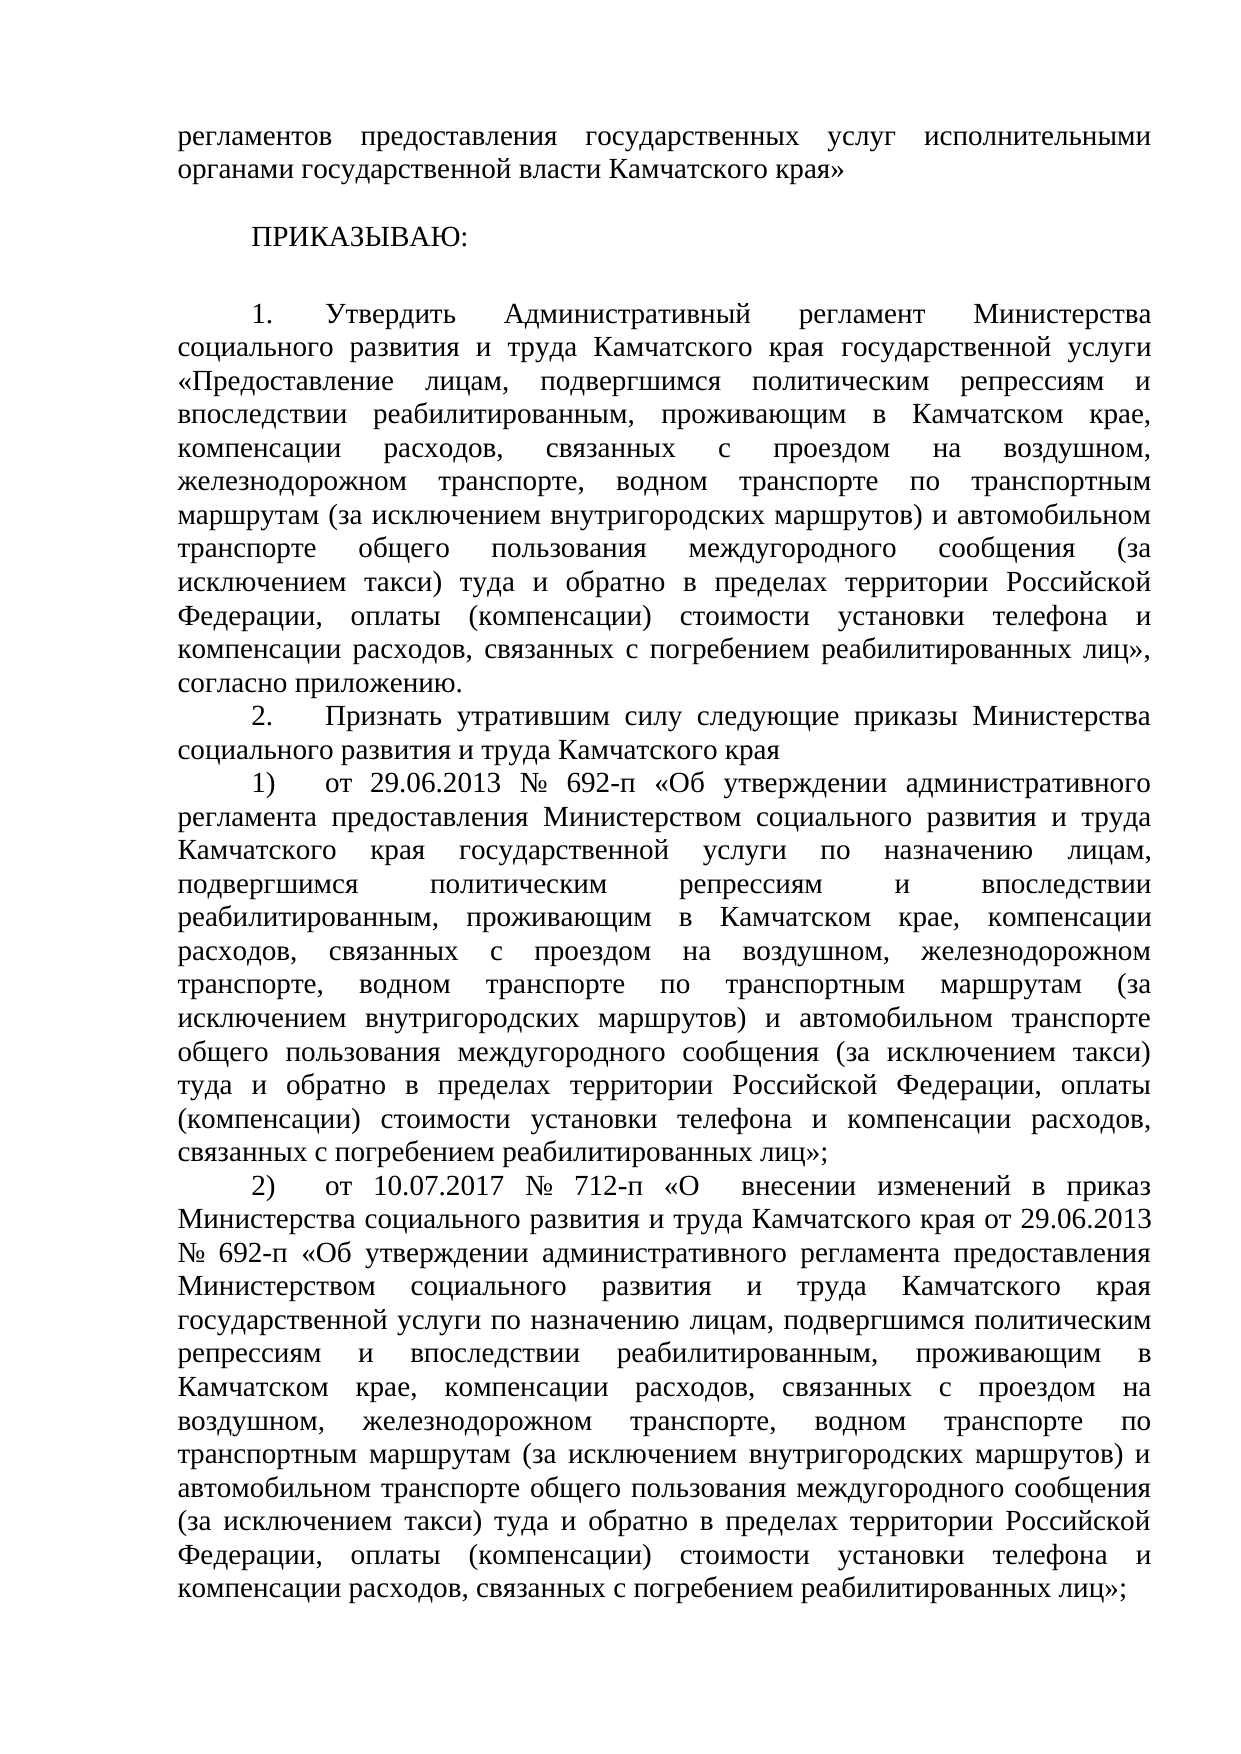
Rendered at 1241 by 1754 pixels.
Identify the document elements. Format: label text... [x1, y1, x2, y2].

list от 29.06.2013 № 692-п «Об утверждении административного регламента предоставления Министерством социального развития и труда Камчатского края государственной услуги по назначению лицам, подвергшимся политическим репрессиям и впоследствии реабилитированным, проживающим в Камчатском крае, компенсации расходов, связанных с проездом на воздушном, железнодорожном транспорте, водном транспорте по транспортным маршрутам (за исключением внутригородских маршрутов) и автомобильном транспорте общего пользования междугородного сообщения (за исключением такси) туда и обратно в пределах территории Российской Федерации, оплаты (компенсации) стоимости установки телефона и компенсации расходов, связанных с погребением реабилитированных лиц»; [177, 765, 1152, 1168]
text ПРИКАЗЫВАЮ: [177, 219, 1152, 252]
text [177, 118, 1152, 185]
list Утвердить Административный регламент Министерства социального развития и труда Камчатского края государственной услуги «Предоставление лицам, подвергшимся политическим репрессиям и впоследствии реабилитированным, проживающим в Камчатском крае, компенсации расходов, связанных с проездом на воздушном, железнодорожном транспорте, водном транспорте по транспортным маршрутам (за исключением внутригородских маршрутов) и автомобильном транспорте общего пользования междугородного сообщения (за исключением такси) туда и обратно в пределах территории Российской Федерации, оплаты (компенсации) стоимости установки телефона и компенсации расходов, связанных с погребением реабилитированных лиц», согласно приложению. [177, 296, 1152, 698]
list от 10.07.2017 № 712-п «О внесении изменений в приказ Министерства социального развития и труда Камчатского края от 29.06.2013 № 692-п «Об утверждении административного регламента предоставления Министерством социального развития и труда Камчатского края государственной услуги по назначению лицам, подвергшимся политическим репрессиям и впоследствии реабилитированным, проживающим в Камчатском крае, компенсации расходов, связанных с проездом на воздушном, железнодорожном транспорте, водном транспорте по транспортным маршрутам (за исключением внутригородских маршрутов) и автомобильном транспорте общего пользования междугородного сообщения (за исключением такси) туда и обратно в пределах территории Российской Федерации, оплаты (компенсации) стоимости установки телефона и компенсации расходов, связанных с погребением реабилитированных лиц»; [177, 1168, 1152, 1604]
list Признать утратившим силу следующие приказы Министерства социального развития и труда Камчатского края [177, 698, 1152, 765]
